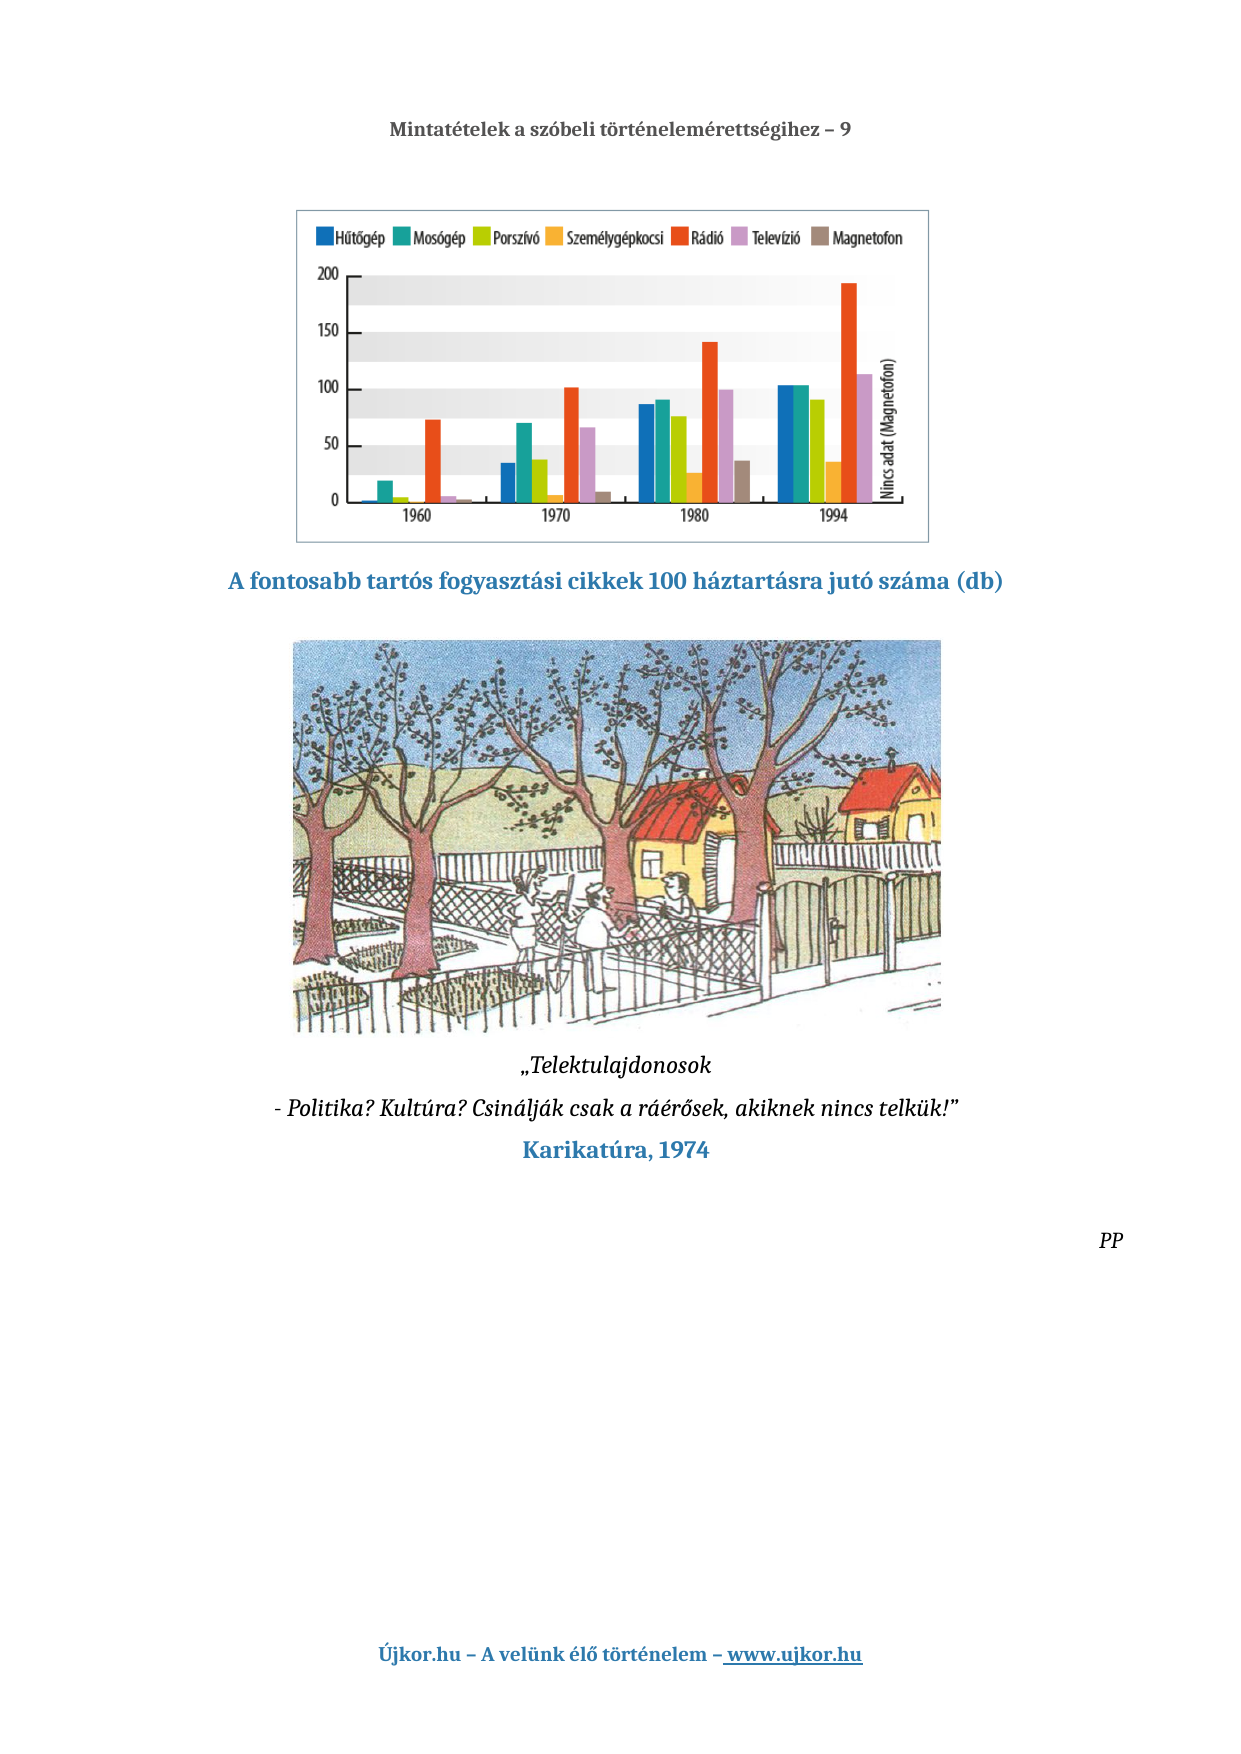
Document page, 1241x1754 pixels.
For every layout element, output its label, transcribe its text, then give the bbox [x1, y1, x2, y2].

table_header [107, 201, 1125, 567]
table_cell A fontosabb tartós fogyasztási cikkek 100 háztartásra jutó száma (db) [107, 567, 1125, 609]
table_cell Karikatúra, 1974 [107, 1136, 1125, 1178]
picture [288, 637, 944, 1038]
table_header [107, 638, 1125, 1051]
text PP [118, 1228, 1122, 1254]
table_cell „Telektulajdonosok - Politika? Kultúra? Csinálják csak a ráérősek, akiknek nincs telkük!” [107, 1051, 1125, 1136]
